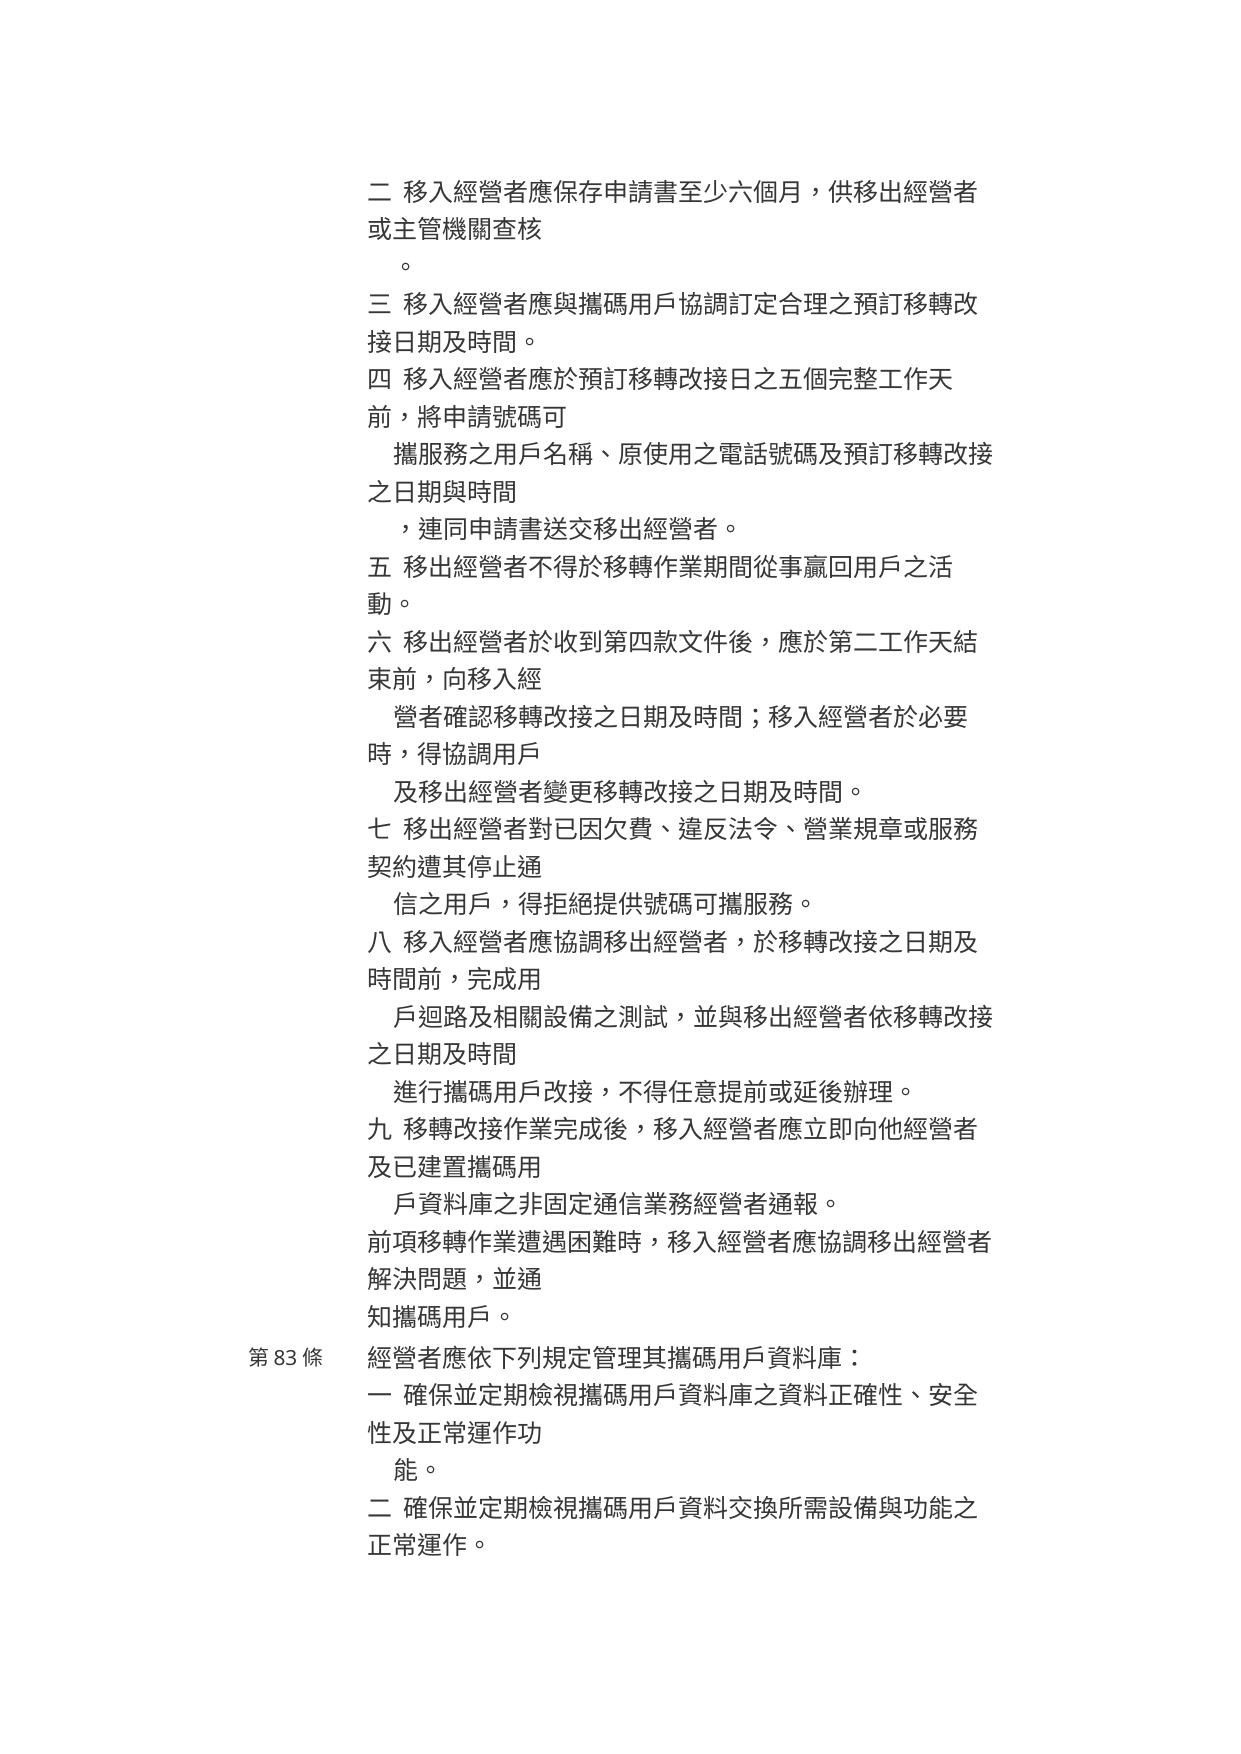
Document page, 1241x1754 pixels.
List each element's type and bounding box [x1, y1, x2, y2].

table_cell [196, 165, 1044, 1570]
